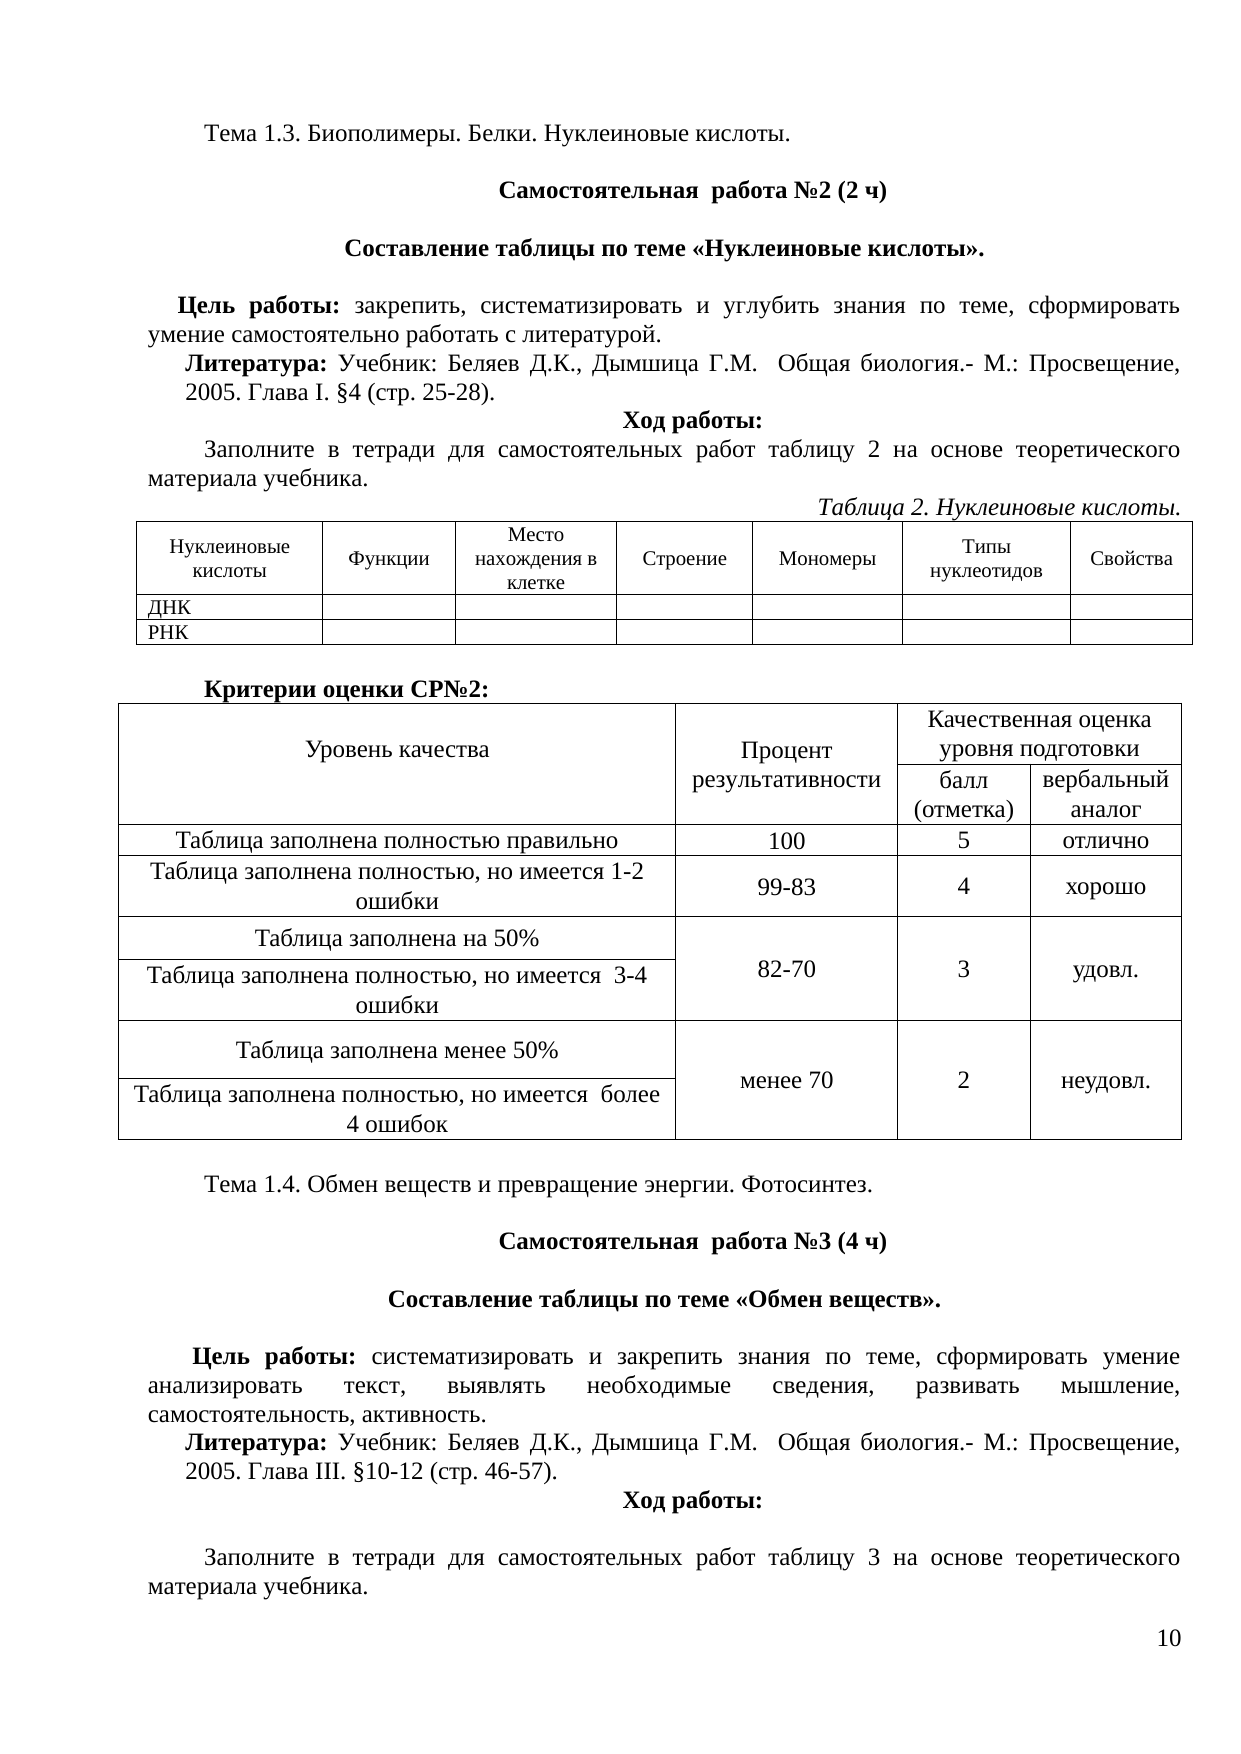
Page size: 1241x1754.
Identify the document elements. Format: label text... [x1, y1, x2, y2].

table_cell неудовл. [1031, 1021, 1181, 1139]
text Самостоятельная работа №3 (4 ч) [148, 1226, 1181, 1255]
table_cell РНК [137, 620, 322, 644]
table_cell Таблица заполнена менее 50% [119, 1021, 675, 1078]
text Заполните в тетради для самостоятельных работ таблицу 2 на основе теоретического материала учебника. [148, 434, 1181, 492]
table_cell [1071, 620, 1192, 644]
table_header Функции [323, 522, 455, 594]
text Цель работы: закрепить, систематизировать и углубить знания по теме, сформировать умение самостоятельно работать с литературой. [148, 291, 1181, 348]
table_cell 100 [676, 825, 897, 855]
table_header Мономеры [753, 522, 902, 594]
table_cell [323, 595, 455, 619]
table_header Процент результативности [676, 704, 897, 824]
table_cell вербальный аналог [1031, 765, 1181, 824]
table_cell Таблица заполнена полностью, но имеется более 4 ошибок [119, 1079, 675, 1139]
table_cell [456, 620, 616, 644]
text Тема 1.4. Обмен веществ и превращение энергии. Фотосинтез. [148, 1169, 1181, 1197]
table_cell 82-70 [676, 917, 897, 1020]
table_cell [323, 620, 455, 644]
text Составление таблицы по теме «Обмен веществ». [148, 1284, 1181, 1312]
table_cell 99-83 [676, 856, 897, 916]
table_cell [903, 620, 1070, 644]
table_header Место нахождения в клетке [456, 522, 616, 594]
table_header Свойства [1071, 522, 1192, 594]
table_cell [456, 595, 616, 619]
table_cell 4 [898, 856, 1030, 916]
table_cell 5 [898, 825, 1030, 855]
table_header Нуклеиновые кислоты [137, 522, 322, 594]
table_cell отлично [1031, 825, 1181, 855]
table_cell Таблица заполнена полностью, но имеется 3-4 ошибки [119, 960, 675, 1020]
table_cell Таблица заполнена полностью, но имеется 1-2 ошибки [119, 856, 675, 916]
text Ход работы: [148, 406, 1181, 434]
table_header Строение [617, 522, 752, 594]
table_cell 3 [898, 917, 1030, 1020]
table_cell [903, 595, 1070, 619]
text Литература: Учебник: Беляев Д.К., Дымшица Г.М. Общая биология.- М.: Просвещение, 2005. Глава I. §4 (стр. 25-28). [185, 348, 1181, 406]
table_cell балл (отметка) [898, 765, 1030, 824]
text Самостоятельная работа №2 (2 ч) [148, 176, 1181, 204]
table_cell 2 [898, 1021, 1030, 1139]
table_header Качественная оценка уровня подготовки [898, 704, 1181, 763]
table_cell Таблица заполнена на 50% [119, 917, 675, 959]
table_cell [617, 595, 752, 619]
table_cell [753, 620, 902, 644]
table_cell Таблица заполнена полностью правильно [119, 825, 675, 855]
text Литература: Учебник: Беляев Д.К., Дымшица Г.М. Общая биология.- М.: Просвещение, 2005. Глава III. §10-12 (стр. 46-57). [185, 1427, 1181, 1485]
table_header Уровень качества [119, 704, 675, 824]
table_cell ДНК [137, 595, 322, 619]
table_header Типы нуклеотидов [903, 522, 1070, 594]
text Критерии оценки СР№2: [148, 674, 1181, 703]
table_cell [753, 595, 902, 619]
text Таблица 2. Нуклеиновые кислоты. [148, 492, 1181, 521]
table_cell менее 70 [676, 1021, 897, 1139]
text Цель работы: систематизировать и закрепить знания по теме, сформировать умение анализировать текст, выявлять необходимые сведения, развивать мышление, самостоятельность, активность. [148, 1341, 1181, 1427]
text Тема 1.3. Биополимеры. Белки. Нуклеиновые кислоты. [148, 118, 1181, 147]
table_cell [617, 620, 752, 644]
table_cell хорошо [1031, 856, 1181, 916]
table_cell [1071, 595, 1192, 619]
text Составление таблицы по теме «Нуклеиновые кислоты». [148, 233, 1181, 262]
text Ход работы: [148, 1485, 1181, 1514]
text Заполните в тетради для самостоятельных работ таблицу 3 на основе теоретического материала учебника. [148, 1542, 1181, 1600]
table_cell удовл. [1031, 917, 1181, 1020]
